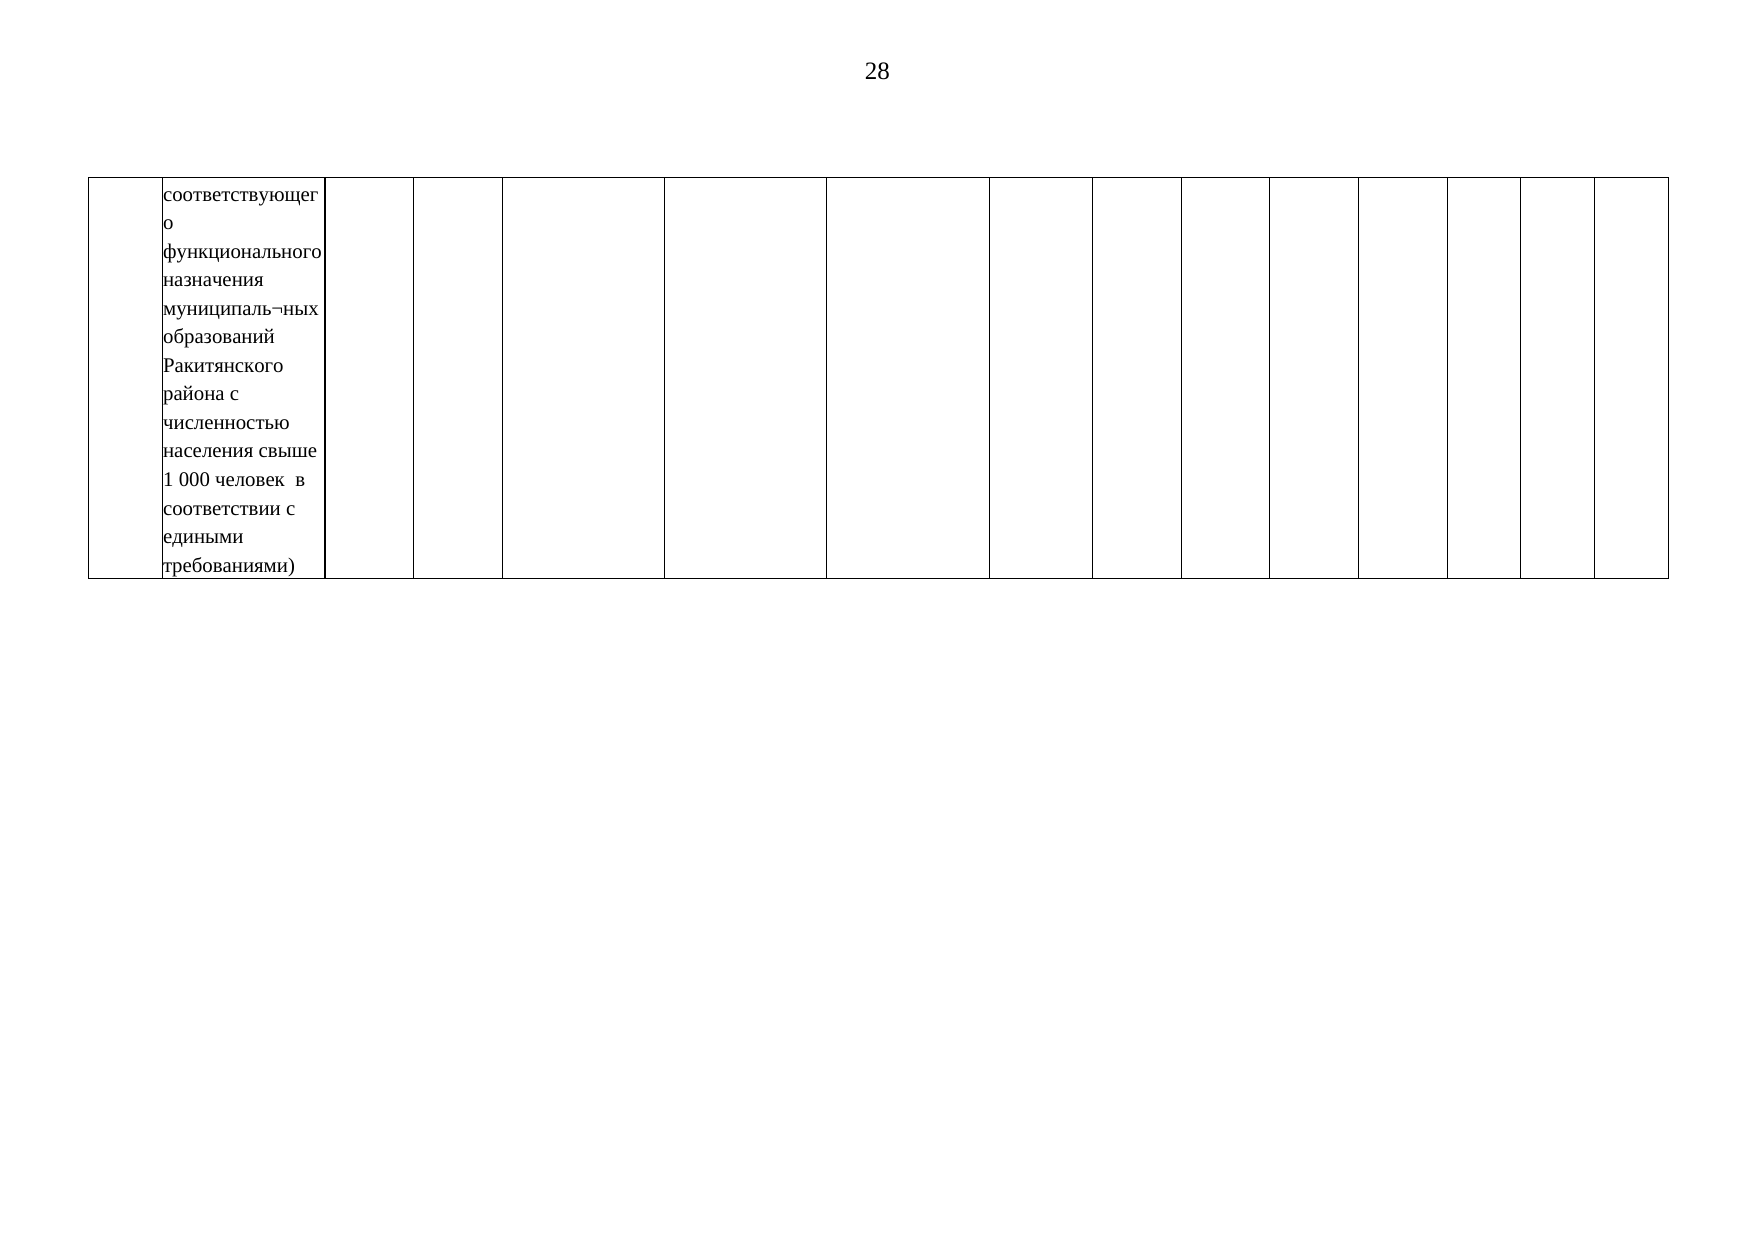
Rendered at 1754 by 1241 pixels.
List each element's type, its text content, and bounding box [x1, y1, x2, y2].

table_cell 2 [1521, 178, 1594, 578]
table_cell 1 [1359, 178, 1447, 578]
table_cell 0 [1448, 178, 1520, 578]
table_cell 0 [1093, 178, 1181, 578]
table_cell 0 [1595, 178, 1668, 578]
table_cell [827, 178, 989, 578]
table_cell 2 [1182, 178, 1269, 578]
table_cell [990, 178, 1092, 578]
table_cell 0 [1270, 178, 1358, 578]
